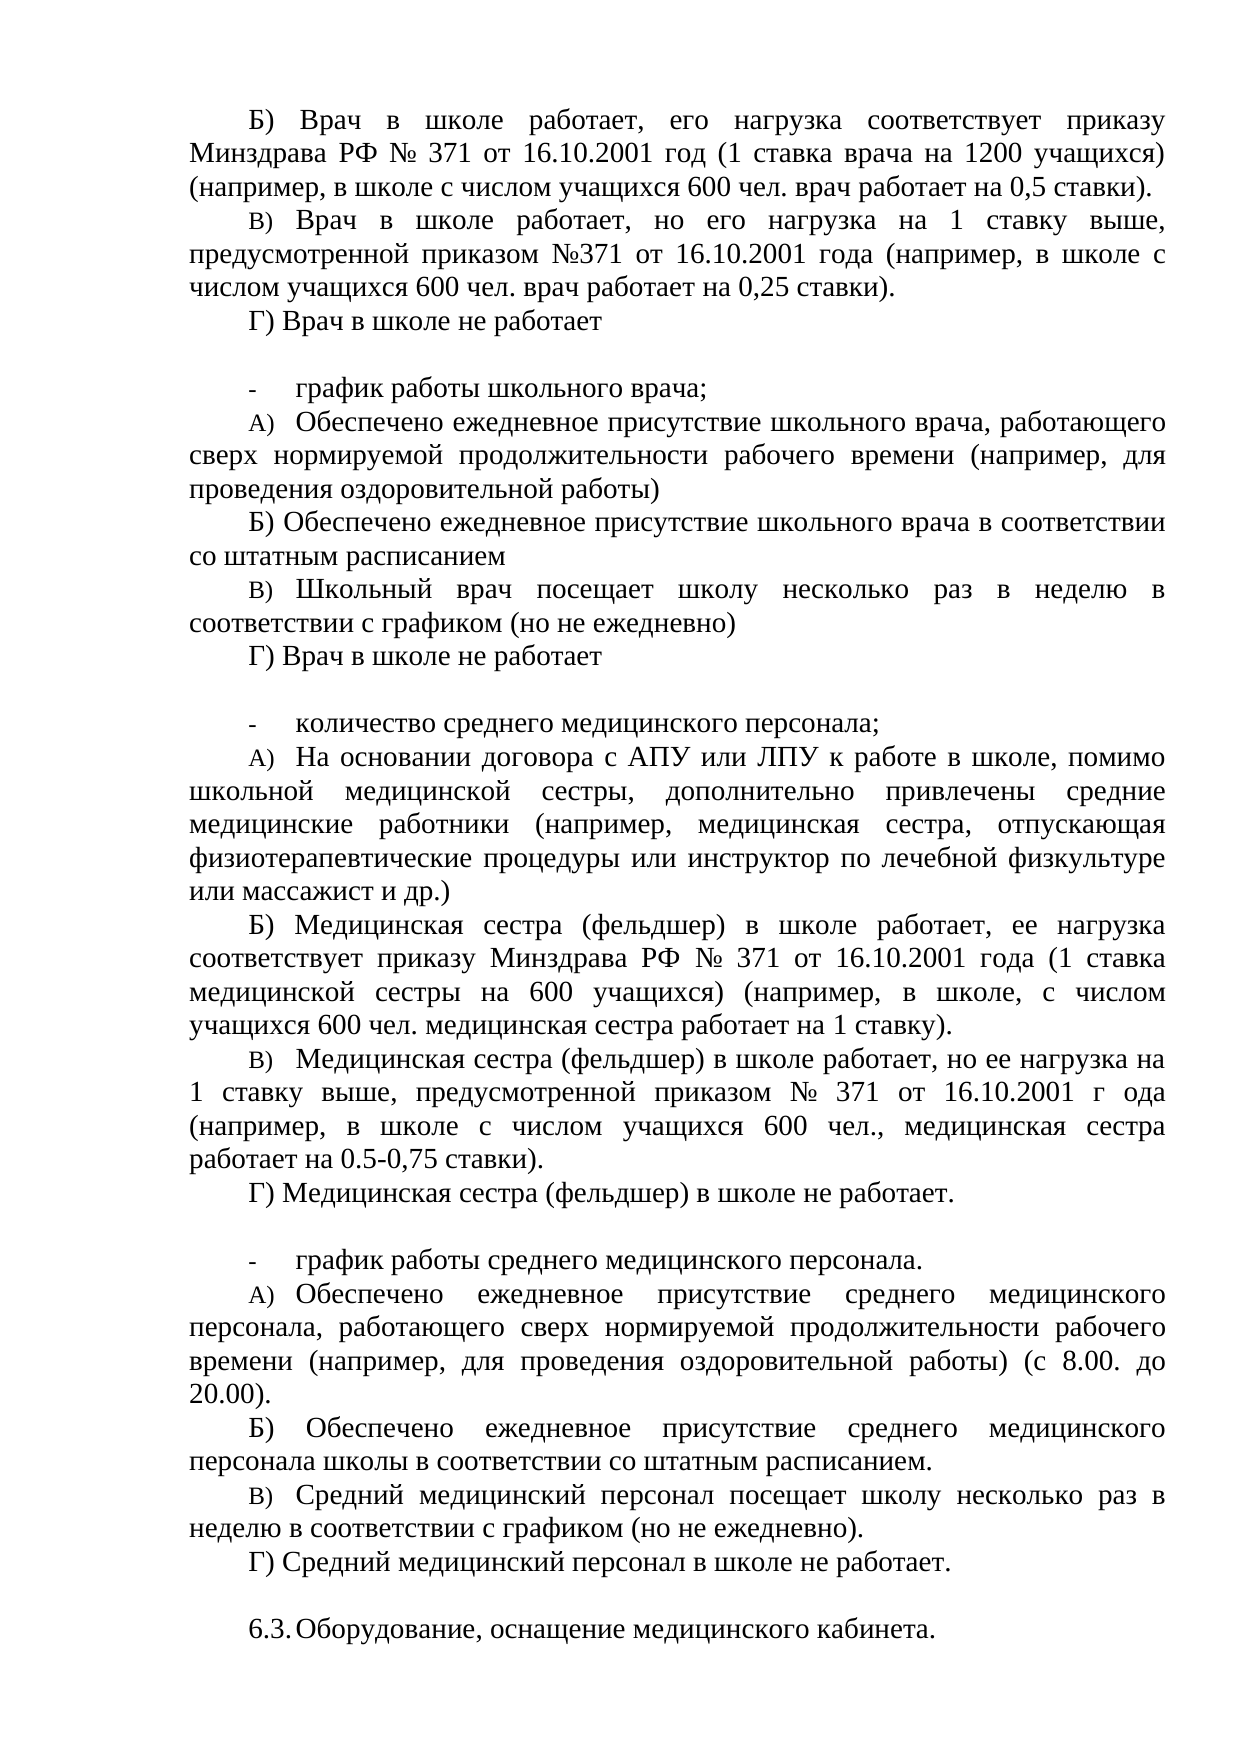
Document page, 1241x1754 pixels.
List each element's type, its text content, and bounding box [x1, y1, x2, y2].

text Б) Обеспечено ежедневное присутствие школьного врача в соответствии со штатным расписанием [189, 504, 1167, 571]
list На основании договора с АПУ или ЛПУ к работе в школе, помимо школьной медицинской сестры, дополнительно привлечены средние медицинские работники (например, медицинская сестра, отпускающая физиотерапевтические процедуры или инструктор по лечебной физкультуре или массажист и др.) [189, 739, 1167, 907]
list график работы среднего медицинского персонала. [189, 1242, 1167, 1276]
text Г) Врач в школе не работает [189, 303, 1167, 337]
list Обеспечено ежедневное присутствие школьного врача, работающего сверх нормируемой продолжительности рабочего времени (например, для проведения оздоровительной работы) [189, 404, 1167, 504]
text Б) Медицинская сестра (фельдшер) в школе работает, ее нагрузка соответствует приказу Минздрава РФ № 371 от 16.10.2001 года (1 ставка медицинской сестры на 600 учащихся) (например, в школе, с числом учащихся 600 чел. медицинская сестра работает на 1 ставку). [189, 907, 1167, 1041]
list график работы школьного врача; [189, 370, 1167, 404]
text Г) Средний медицинский персонал в школе не работает. [189, 1544, 1167, 1578]
list Медицинская сестра (фельдшер) в школе работает, но ее нагрузка на 1 ставку выше, предусмотренной приказом № 371 от 16.10.2001 г ода (например, в школе с числом учащихся 600 чел., медицинская сестра работает на 0.5-0,75 ставки). [189, 1041, 1167, 1175]
text Г) Врач в школе не работает [189, 638, 1167, 672]
list Оборудование, оснащение медицинского кабинета. [189, 1611, 1167, 1645]
list Школьный врач посещает школу несколько раз в неделю в соответствии с графиком (но не ежедневно) [189, 571, 1167, 638]
text Б) Обеспечено ежедневное присутствие среднего медицинского персонала школы в соответствии со штатным расписанием. [189, 1410, 1167, 1477]
list Обеспечено ежедневное присутствие среднего медицинского персонала, работающего сверх нормируемой продолжительности рабочего времени (например, для проведения оздоровительной работы) (с 8.00. до 20.00). [189, 1276, 1167, 1410]
list Средний медицинский персонал посещает школу несколько раз в неделю в соответствии с графиком (но не ежедневно). [189, 1477, 1167, 1544]
list количество среднего медицинского персонала; [189, 706, 1167, 739]
text Б) Врач в школе работает, его нагрузка соответствует приказу Минздрава РФ № 371 от 16.10.2001 год (1 ставка врача на 1200 учащихся) (например, в школе с числом учащихся 600 чел. врач работает на 0,5 ставки). [189, 102, 1167, 202]
text Г) Медицинская сестра (фельдшер) в школе не работает. [189, 1175, 1167, 1209]
list Врач в школе работает, но его нагрузка на 1 ставку выше, предусмотренной приказом №371 от 16.10.2001 года (например, в школе с числом учащихся 600 чел. врач работает на 0,25 ставки). [189, 202, 1167, 303]
